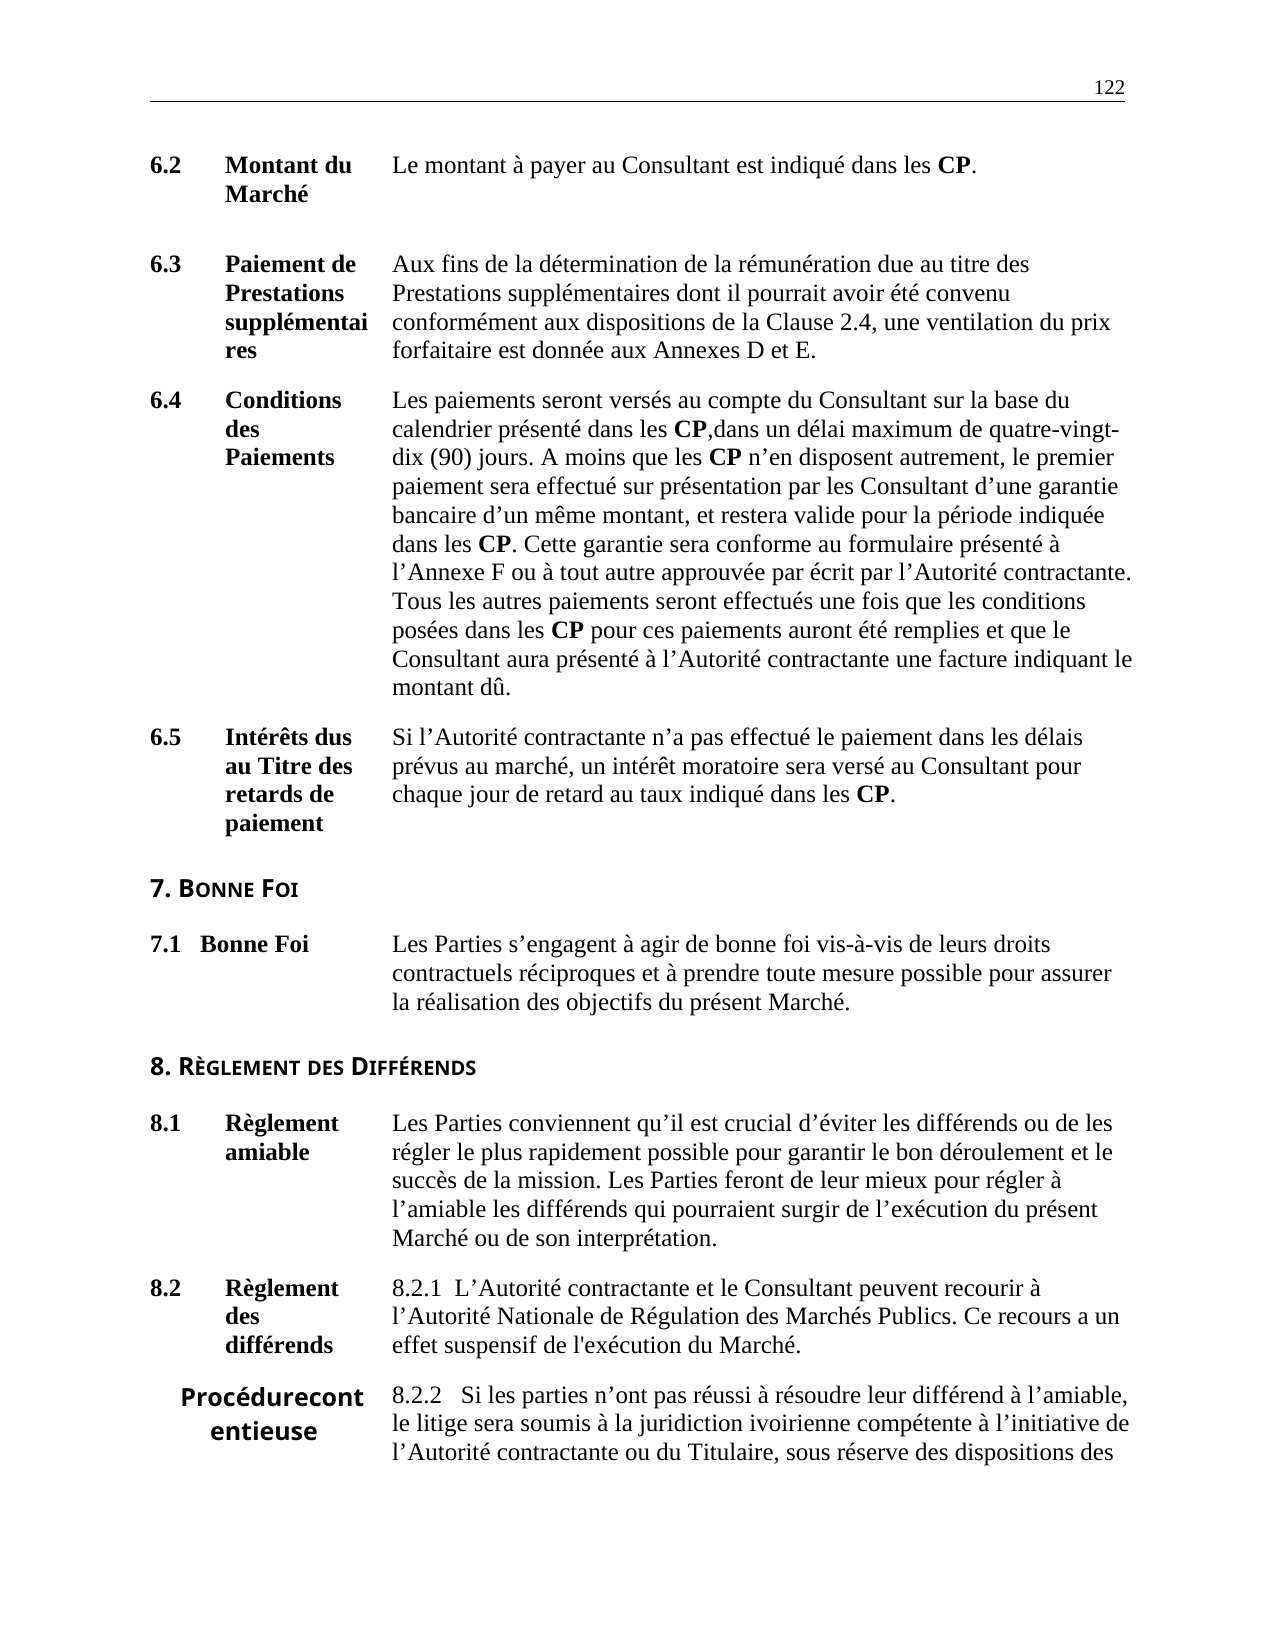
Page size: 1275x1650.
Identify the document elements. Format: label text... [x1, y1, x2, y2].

table_header Les Parties s’engagent à agir de bonne foi vis-à-vis de leurs droits contractuels réciproques et à prendre toute mesure possible pour assurer la réalisation des objectifs du présent Marché. [381, 930, 1144, 1037]
table_cell Les paiements seront versés au compte du Consultant sur la base du calendrier présenté dans les CP,dans un délai maximum de quatre-vingt-dix (90) jours. A moins que les CP n’en disposent autrement, le premier paiement sera effectué sur présentation par les Consultant d’une garantie bancaire d’un même montant, et restera valide pour la période indiquée dans les CP. Cette garantie sera conforme au formulaire présenté à l’Annexe F ou à tout autre approuvée par écrit par l’Autorité contractante. Tous les autres paiements seront effectués une fois que les conditions posées dans les CP pour ces paiements auront été remplies et que le Consultant aura présenté à l’Autorité contractante une facture indiquant le montant dû. [381, 385, 1144, 722]
table_cell Aux fins de la détermination de la rémunération due au titre des Prestations supplémentaires dont il pourrait avoir été convenu conformément aux dispositions de la Clause 2.4, une ventilation du prix forfaitaire est donnée aux Annexes D et E. [381, 249, 1144, 385]
table_cell 6.4 Conditions des Paiements [139, 385, 381, 722]
table_header Les Parties conviennent qu’il est crucial d’éviter les différends ou de les régler le plus rapidement possible pour garantir le bon déroulement et le succès de la mission. Les Parties feront de leur mieux pour régler à l’amiable les différends qui pourraient surgir de l’exécution du présent Marché ou de son interprétation. [381, 1108, 1144, 1273]
subtitle 8. Règlement Différends [150, 1049, 1125, 1083]
table_cell Si l’Autorité contractante n’a pas effectué le paiement dans les délais prévus au marché, un intérêt moratoire sera versé au Consultant pour chaque jour de retard au taux indiqué dans les CP. [381, 722, 1144, 858]
table_cell 6.3 Paiement de Prestations supplémentaires [139, 249, 381, 385]
table_cell 6.2 Montant du Marché [139, 150, 381, 249]
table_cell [139, 1380, 381, 1469]
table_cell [381, 1380, 1144, 1469]
table_cell 8.2 Règlement des différends [139, 1273, 381, 1380]
table_header 8.1 Règlement amiable [139, 1108, 381, 1273]
table_cell Le montant à payer au Consultant est indiqué dans les CP. [381, 150, 1144, 249]
table_cell 8.2.1 L’Autorité contractante et le Consultant peuvent recourir à l’Autorité Nationale de Régulation des Marchés Publics. Ce recours a un effet suspensif de l'exécution du Marché. [381, 1273, 1144, 1380]
table_header 7.1 Bonne Foi [139, 930, 381, 1037]
subtitle 7. Bonne Foi [150, 870, 1125, 904]
table_cell 6.5 Intérêts dus au Titre des retards de paiement [139, 722, 381, 858]
